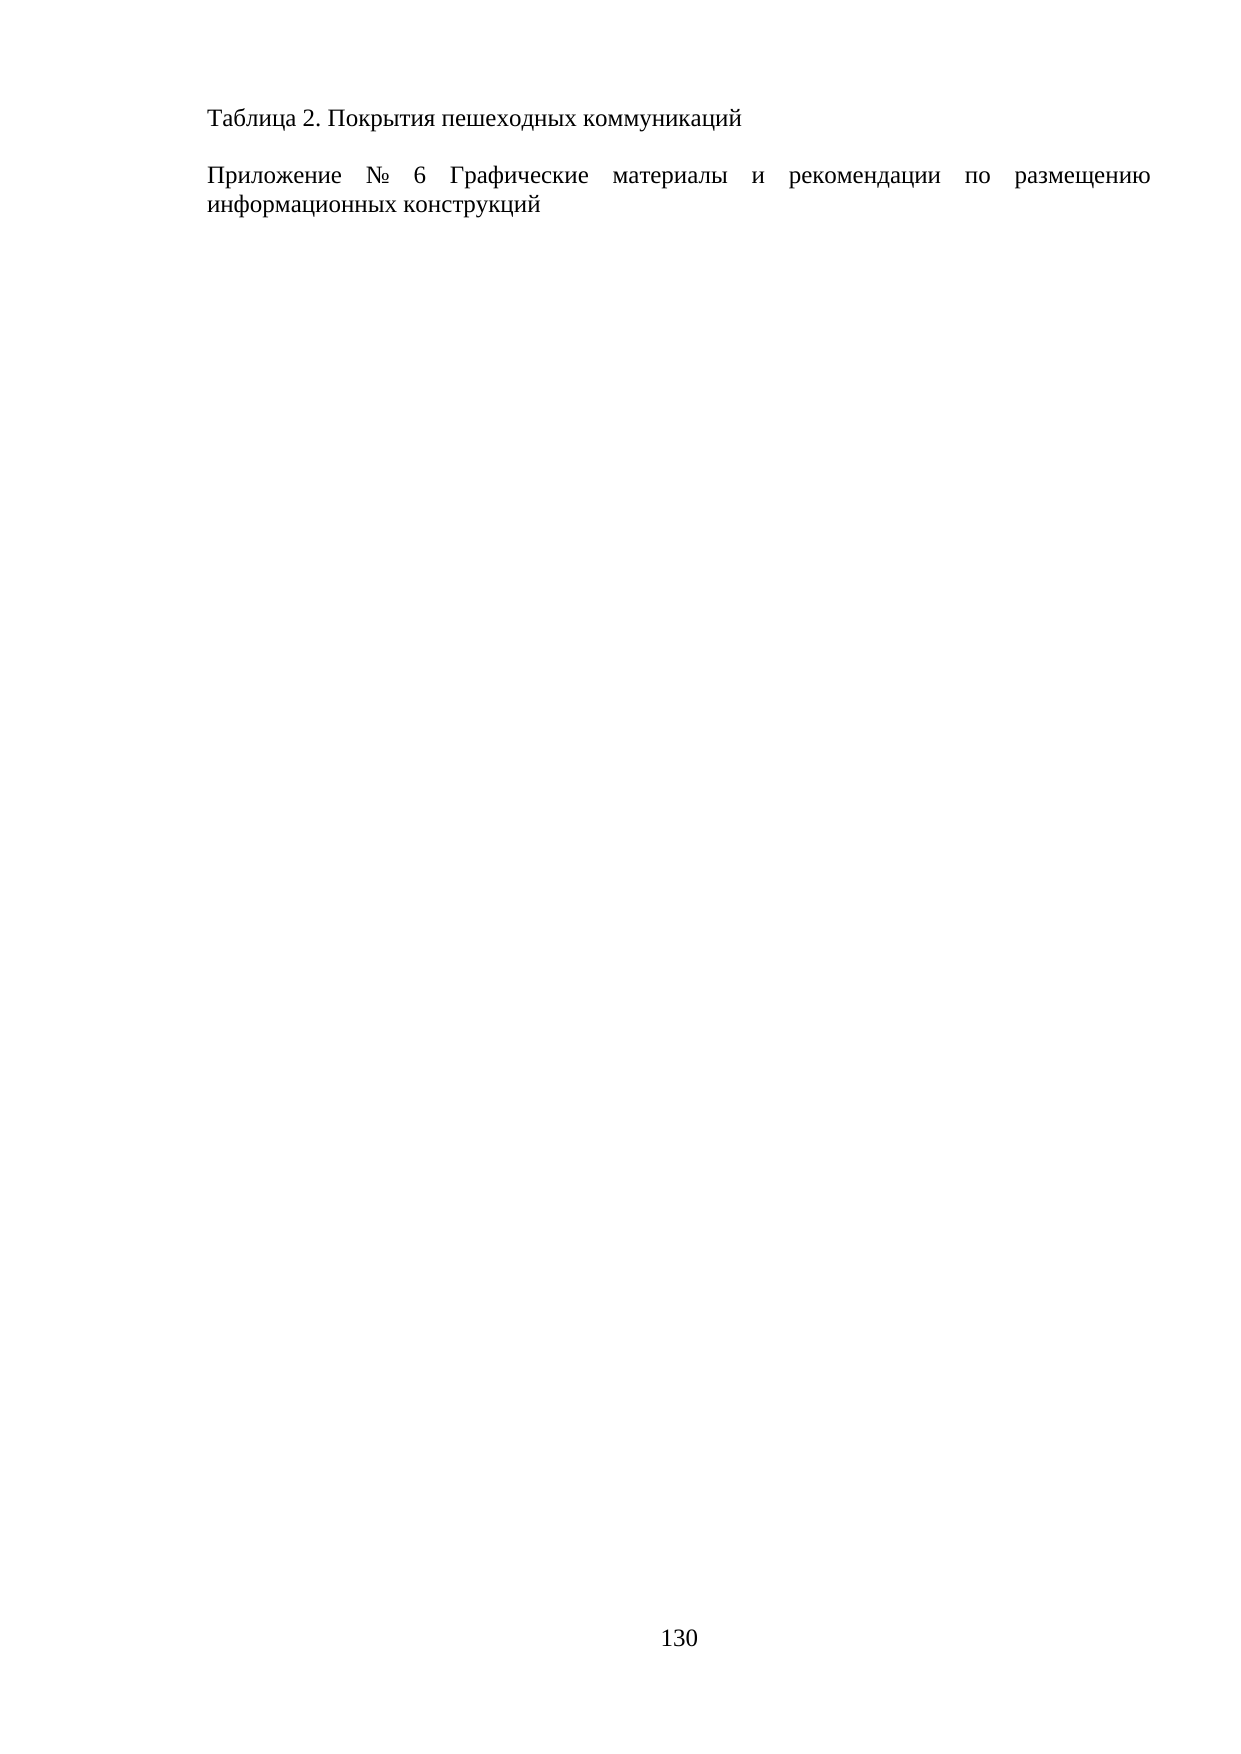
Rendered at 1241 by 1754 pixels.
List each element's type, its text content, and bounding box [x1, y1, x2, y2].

text Таблица 2. Покрытия пешеходных коммуникаций [207, 103, 1152, 131]
text Приложение № 6 Графические материалы и рекомендации по размещению информационных конструкций [207, 161, 1152, 218]
